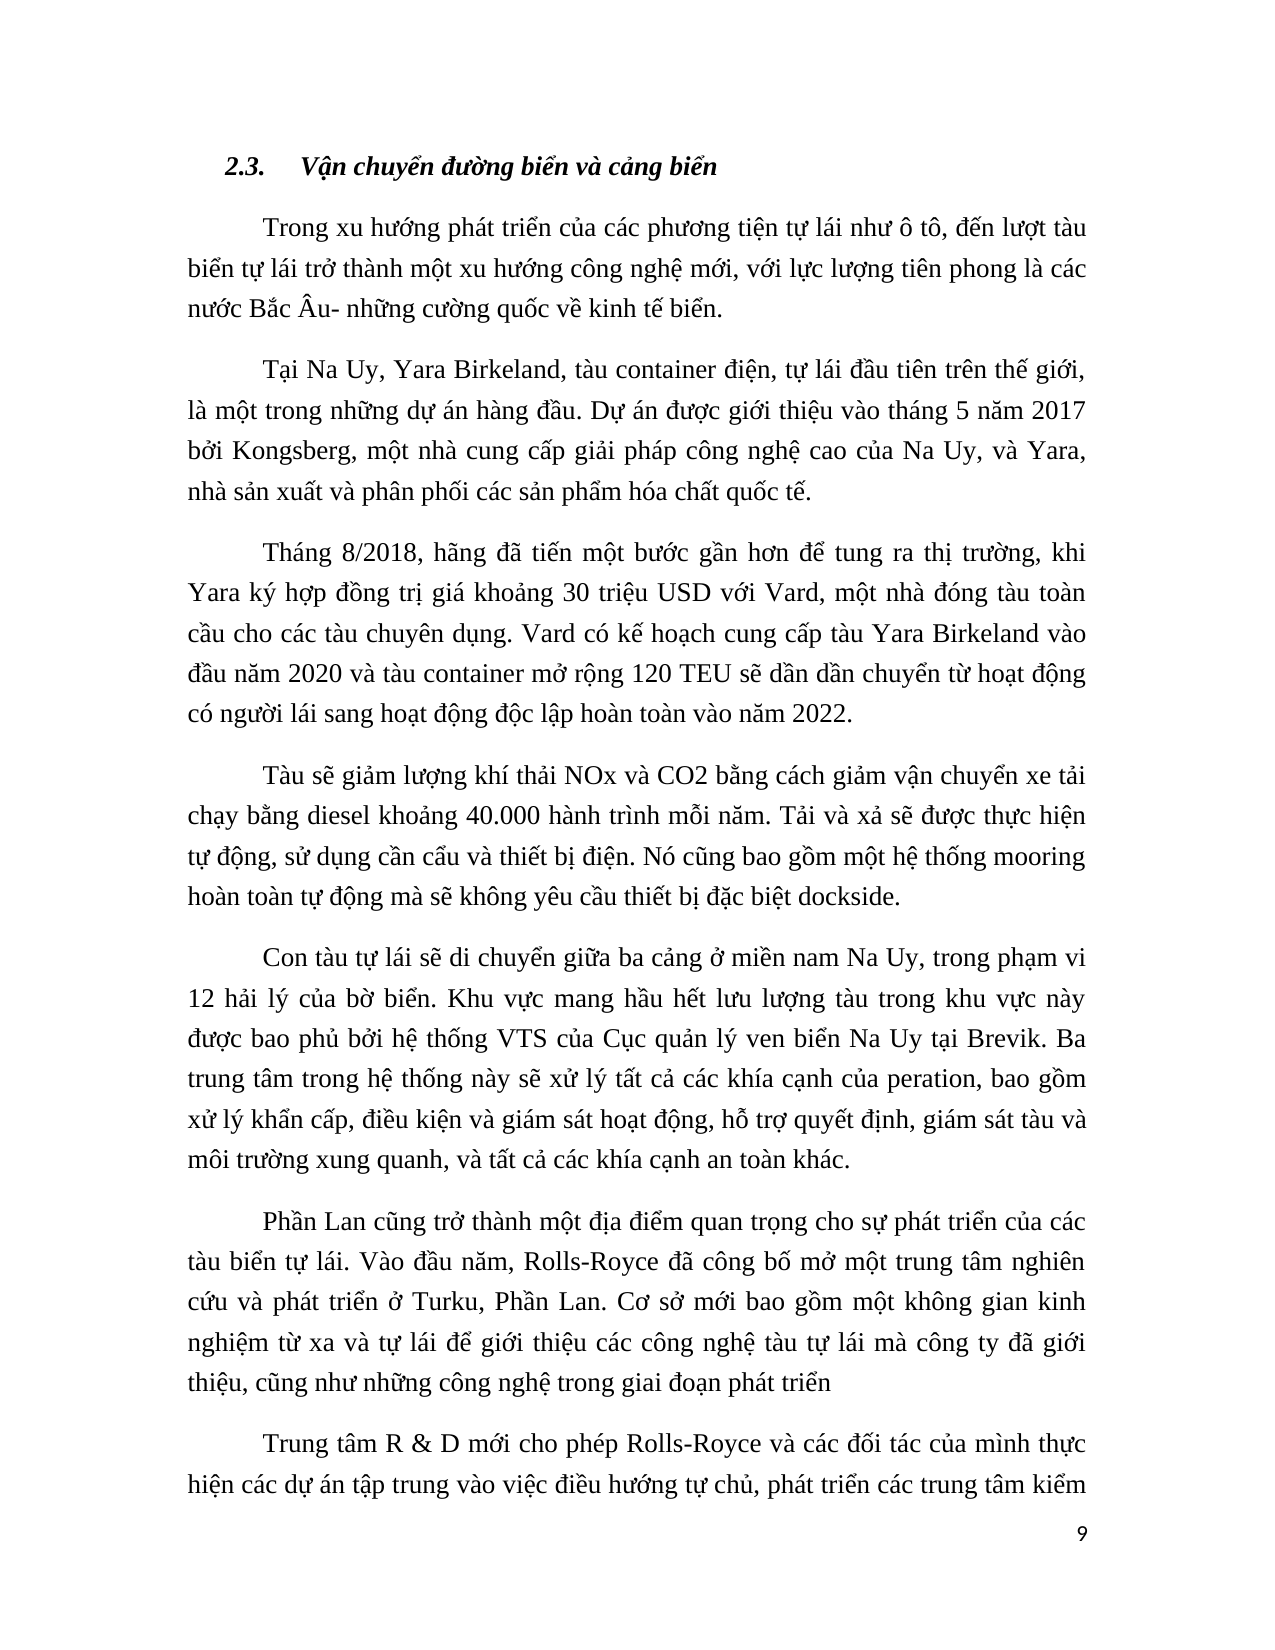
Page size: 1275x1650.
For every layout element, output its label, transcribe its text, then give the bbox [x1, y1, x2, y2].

text Con tàu tự lái sẽ di chuyển giữa ba cảng ở miền nam Na Uy, trong phạm vi 12 hải lý của bờ biển. Khu vực mang hầu hết lưu lượng tàu trong khu vực này được bao phủ bởi hệ thống VTS của Cục quản lý ven biển Na Uy tại Brevik. Ba trung tâm trong hệ thống này sẽ xử lý tất cả các khía cạnh của peration, bao gồm xử lý khẩn cấp, điều kiện và giám sát hoạt động, hỗ trợ quyết định, giám sát tàu và môi trường xung quanh, và tất cả các khía cạnh an toàn khác. [187, 941, 1087, 1174]
text Tháng 8/2018, hãng đã tiến một bước gần hơn để tung ra thị trường, khi Yara ký hợp đồng trị giá khoảng 30 triệu USD với Vard, một nhà đóng tàu toàn cầu cho các tàu chuyên dụng. Vard có kế hoạch cung cấp tàu Yara Birkeland vào đầu năm 2020 và tàu container mở rộng 120 TEU sẽ dần dần chuyển từ hoạt động có người lái sang hoạt động độc lập hoàn toàn vào năm 2022. [187, 536, 1087, 729]
list Vận chuyển đường biển và cảng biển [225, 150, 1087, 181]
text Tại Na Uy, Yara Birkeland, tàu container điện, tự lái đầu tiên trên thế giới, là một trong những dự án hàng đầu. Dự án được giới thiệu vào tháng 5 năm 2017 bởi Kongsberg, một nhà cung cấp giải pháp công nghệ cao của Na Uy, và Yara, nhà sản xuất và phân phối các sản phẩm hóa chất quốc tế. [187, 353, 1087, 506]
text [187, 1427, 1087, 1499]
text Tàu sẽ giảm lượng khí thải NOx và CO2 bằng cách giảm vận chuyển xe tải chạy bằng diesel khoảng 40.000 hành trình mỗi năm. Tải và xả sẽ được thực hiện tự động, sử dụng cần cẩu và thiết bị điện. Nó cũng bao gồm một hệ thống mooring hoàn toàn tự động mà sẽ không yêu cầu thiết bị đặc biệt dockside. [187, 759, 1087, 911]
text Trong xu hướng phát triển của các phương tiện tự lái như ô tô, đến lượt tàu biển tự lái trở thành một xu hướng công nghệ mới, với lực lượng tiên phong là các nước Bắc Âu- những cường quốc về kinh tế biển. [187, 211, 1087, 323]
text Phần Lan cũng trở thành một địa điểm quan trọng cho sự phát triển của các tàu biển tự lái. Vào đầu năm, Rolls-Royce đã công bố mở một trung tâm nghiên cứu và phát triển ở Turku, Phần Lan. Cơ sở mới bao gồm một không gian kinh nghiệm từ xa và tự lái để giới thiệu các công nghệ tàu tự lái mà công ty đã giới thiệu, cũng như những công nghệ trong giai đoạn phát triển [187, 1204, 1087, 1397]
